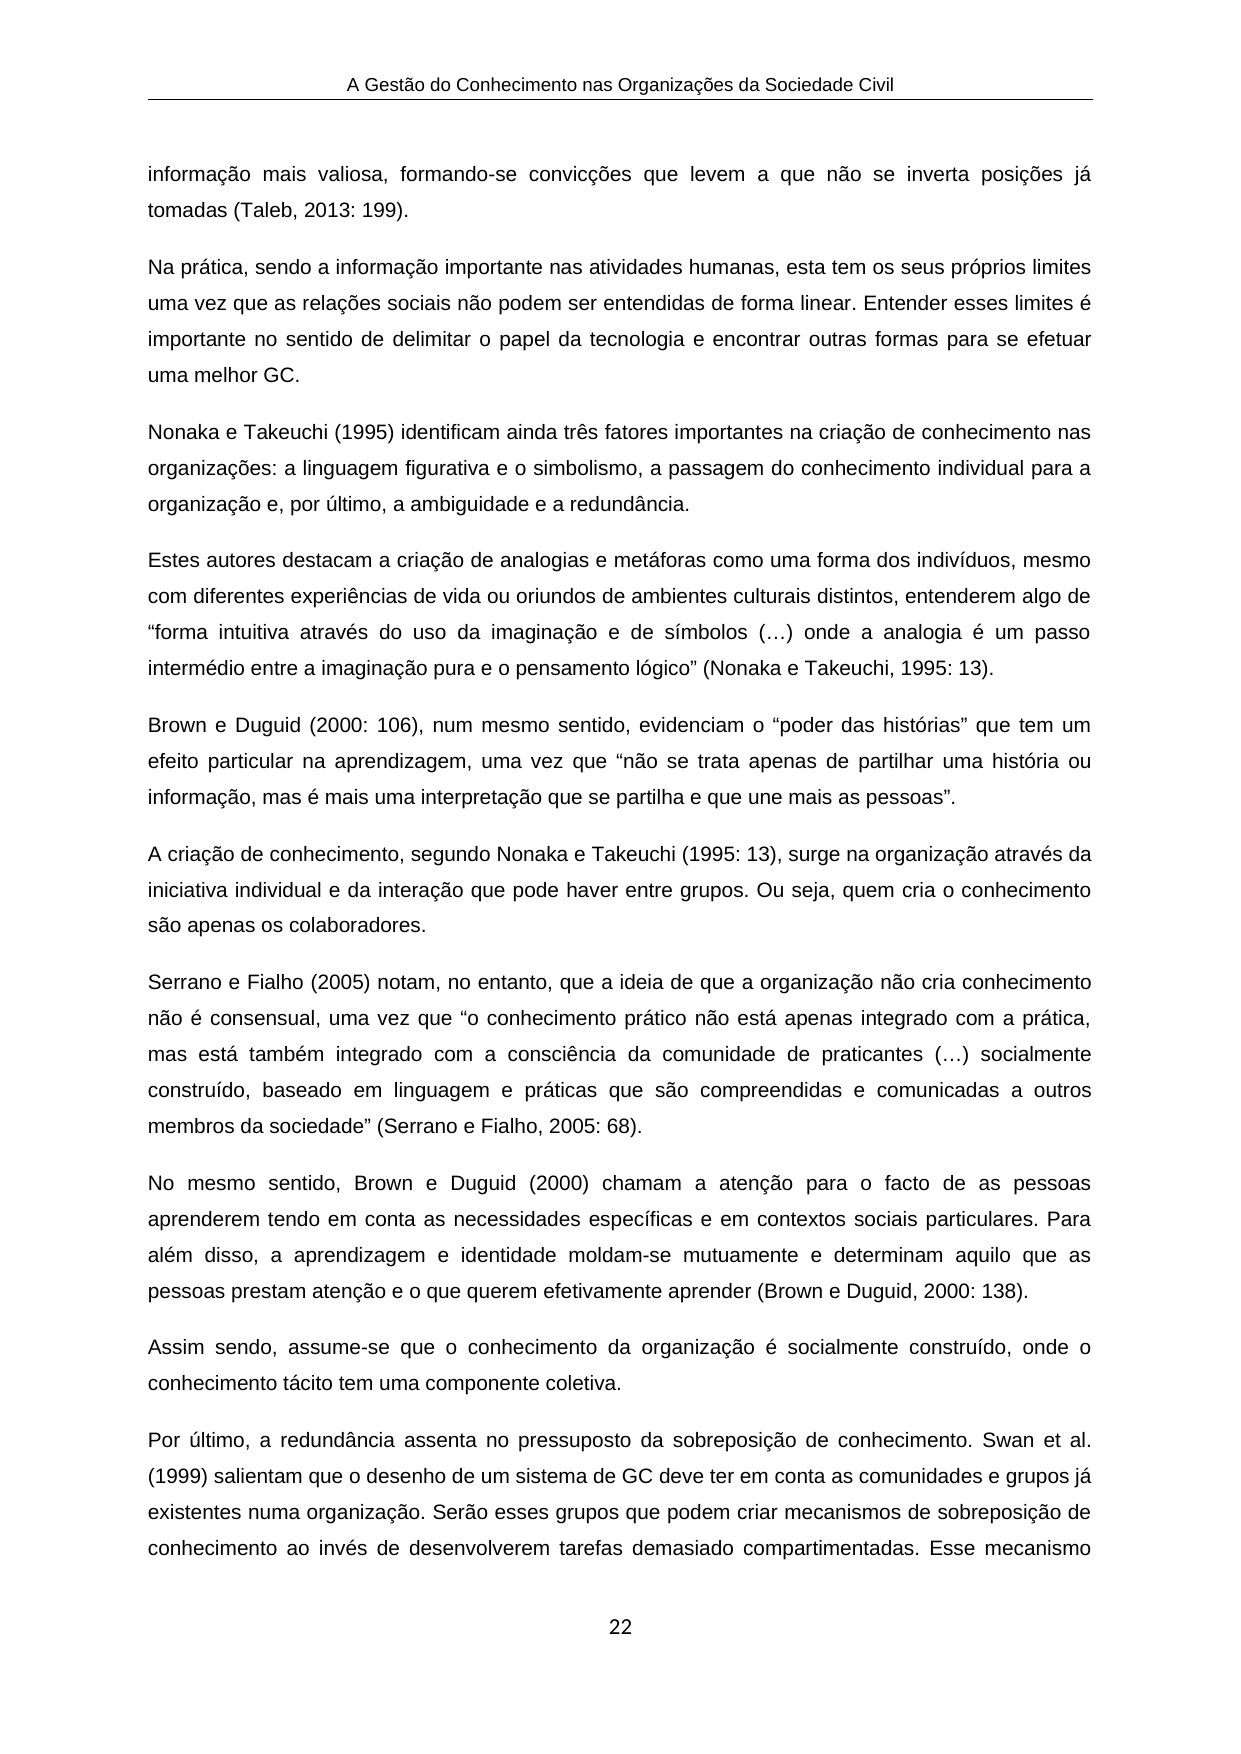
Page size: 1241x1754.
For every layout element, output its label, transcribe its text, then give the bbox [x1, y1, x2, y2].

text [148, 162, 1093, 222]
text Estes autores destacam a criação de analogias e metáforas como uma forma dos indivíduos, mesmo com diferentes experiências de vida ou oriundos de ambientes culturais distintos, entenderem algo de “forma intuitiva através do uso da imaginação e de símbolos (…) onde a analogia é um passo intermédio entre a imaginação pura e o pensamento lógico” (Nonaka e Takeuchi, 1995: 13). [148, 548, 1093, 680]
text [148, 1428, 1093, 1560]
text No mesmo sentido, Brown e Duguid (2000) chamam a atenção para o facto de as pessoas aprenderem tendo em conta as necessidades específicas e em contextos sociais particulares. Para além disso, a aprendizagem e identidade moldam-se mutuamente e determinam aquilo que as pessoas prestam atenção e o que querem efetivamente aprender (Brown e Duguid, 2000: 138). [148, 1171, 1093, 1302]
text Brown e Duguid (2000: 106), num mesmo sentido, evidenciam o “poder das histórias” que tem um efeito particular na aprendizagem, uma vez que “não se trata apenas de partilhar uma história ou informação, mas é mais uma interpretação que se partilha e que une mais as pessoas”. [148, 713, 1093, 809]
text Na prática, sendo a informação importante nas atividades humanas, esta tem os seus próprios limites uma vez que as relações sociais não podem ser entendidas de forma linear. Entender esses limites é importante no sentido de delimitar o papel da tecnologia e encontrar outras formas para se efetuar uma melhor GC. [148, 255, 1093, 387]
text A criação de conhecimento, segundo Nonaka e Takeuchi (1995: 13), surge na organização através da iniciativa individual e da interação que pode haver entre grupos. Ou seja, quem cria o conhecimento são apenas os colaboradores. [148, 841, 1093, 937]
text Serrano e Fialho (2005) notam, no entanto, que a ideia de que a organização não cria conhecimento não é consensual, uma vez que “o conhecimento prático não está apenas integrado com a prática, mas está também integrado com a consciência da comunidade de praticantes (…) socialmente construído, baseado em linguagem e práticas que são compreendidas e comunicadas a outros membros da sociedade” (Serrano e Fialho, 2005: 68). [148, 970, 1093, 1138]
text Nonaka e Takeuchi (1995) identificam ainda três fatores importantes na criação de conhecimento nas organizações: a linguagem figurativa e o simbolismo, a passagem do conhecimento individual para a organização e, por último, a ambiguidade e a redundância. [148, 419, 1093, 515]
text Assim sendo, assume-se que o conhecimento da organização é socialmente construído, onde o conhecimento tácito tem uma componente coletiva. [148, 1335, 1093, 1395]
